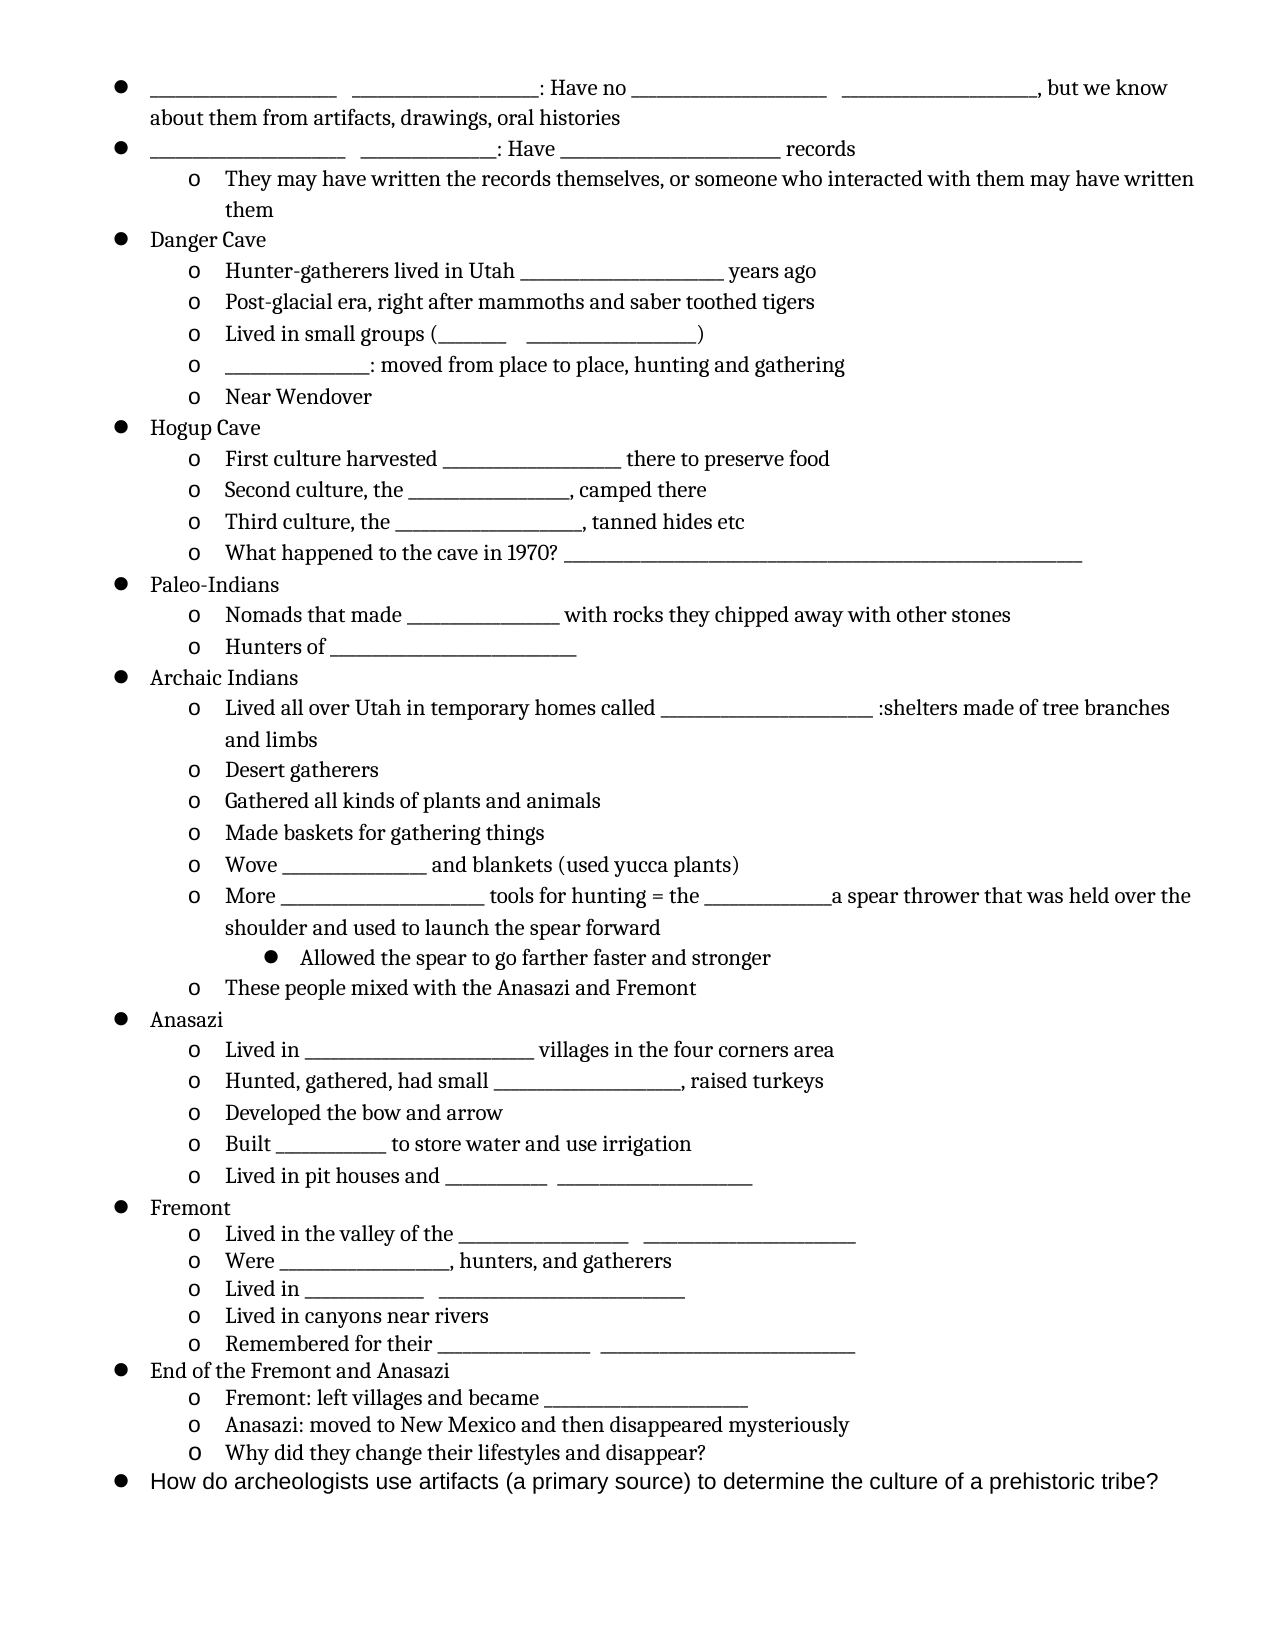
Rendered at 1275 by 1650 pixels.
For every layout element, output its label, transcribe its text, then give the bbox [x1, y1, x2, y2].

list Nomads that made __________________ with rocks they chipped away with other stones [187, 602, 1200, 629]
list Wove _________________ and blankets (used yucca plants) [187, 851, 1200, 879]
list Hunted, gathered, had small ______________________, raised turkeys [187, 1068, 1200, 1096]
list Post-glacial era, right after mammoths and saber toothed tigers [187, 289, 1200, 316]
list Lived in pit houses and ____________ _______________________ [187, 1163, 1200, 1190]
list Desert gatherers [187, 757, 1200, 784]
list Lived in small groups (________ ____________________) [187, 321, 1200, 348]
list How do archeologists use artifacts (a primary source) to determine the culture of a prehistoric tribe? [112, 1468, 1200, 1494]
list End of the Fremont and Anasazi [112, 1358, 1200, 1384]
list More ________________________ tools for hunting = the _______________a spear thrower that was held over the shoulder and used to launch the spear forward [187, 883, 1200, 941]
list Archaic Indians [112, 665, 1200, 691]
list Lived in ___________________________ villages in the four corners area [187, 1037, 1200, 1064]
list Hunter-gatherers lived in Utah ________________________ years ago [187, 257, 1200, 285]
list Anasazi: moved to New Mexico and then disappeared mysteriously [187, 1412, 1200, 1439]
list Were ____________________, hunters, and gatherers [187, 1248, 1200, 1276]
list Danger Cave [112, 227, 1200, 253]
list _________________: moved from place to place, hunting and gathering [187, 352, 1200, 379]
list Developed the bow and arrow [187, 1100, 1200, 1127]
list Lived in canyons near rivers [187, 1303, 1200, 1331]
list Fremont [112, 1194, 1200, 1221]
list _______________________ ________________: Have __________________________ records [112, 135, 1200, 162]
list These people mixed with the Anasazi and Fremont [187, 975, 1200, 1002]
list Allowed the spear to go farther faster and stronger [262, 944, 1200, 971]
list What happened to the cave in 1970? _____________________________________________________________ [187, 540, 1200, 568]
list Why did they change their lifestyles and disappear? [187, 1439, 1200, 1468]
list Lived in ______________ _____________________________ [187, 1276, 1200, 1303]
list They may have written the records themselves, or someone who interacted with them may have written them [187, 166, 1200, 223]
list Near Wendover [187, 384, 1200, 411]
list First culture harvested _____________________ there to preserve food [187, 445, 1200, 473]
list Paleo-Indians [112, 572, 1200, 598]
list Second culture, the ___________________, camped there [187, 477, 1200, 504]
list Remembered for their __________________ ______________________________ [187, 1331, 1200, 1358]
list Lived all over Utah in temporary homes called _________________________ :shelters made of tree branches and limbs [187, 695, 1200, 753]
list Made baskets for gathering things [187, 820, 1200, 847]
list ______________________ ______________________: Have no _______________________ _______________________, but we know about them from artifacts, drawings, oral histories [112, 75, 1200, 132]
list Anasazi [112, 1006, 1200, 1033]
list Hogup Cave [112, 415, 1200, 442]
list Gathered all kinds of plants and animals [187, 788, 1200, 816]
list Third culture, the ______________________, tanned hides etc [187, 508, 1200, 536]
list Hunters of _____________________________ [187, 633, 1200, 661]
list Fremont: left villages and became ________________________ [187, 1384, 1200, 1412]
list Built _____________ to store water and use irrigation [187, 1131, 1200, 1159]
list Lived in the valley of the ____________________ _________________________ [187, 1221, 1200, 1248]
